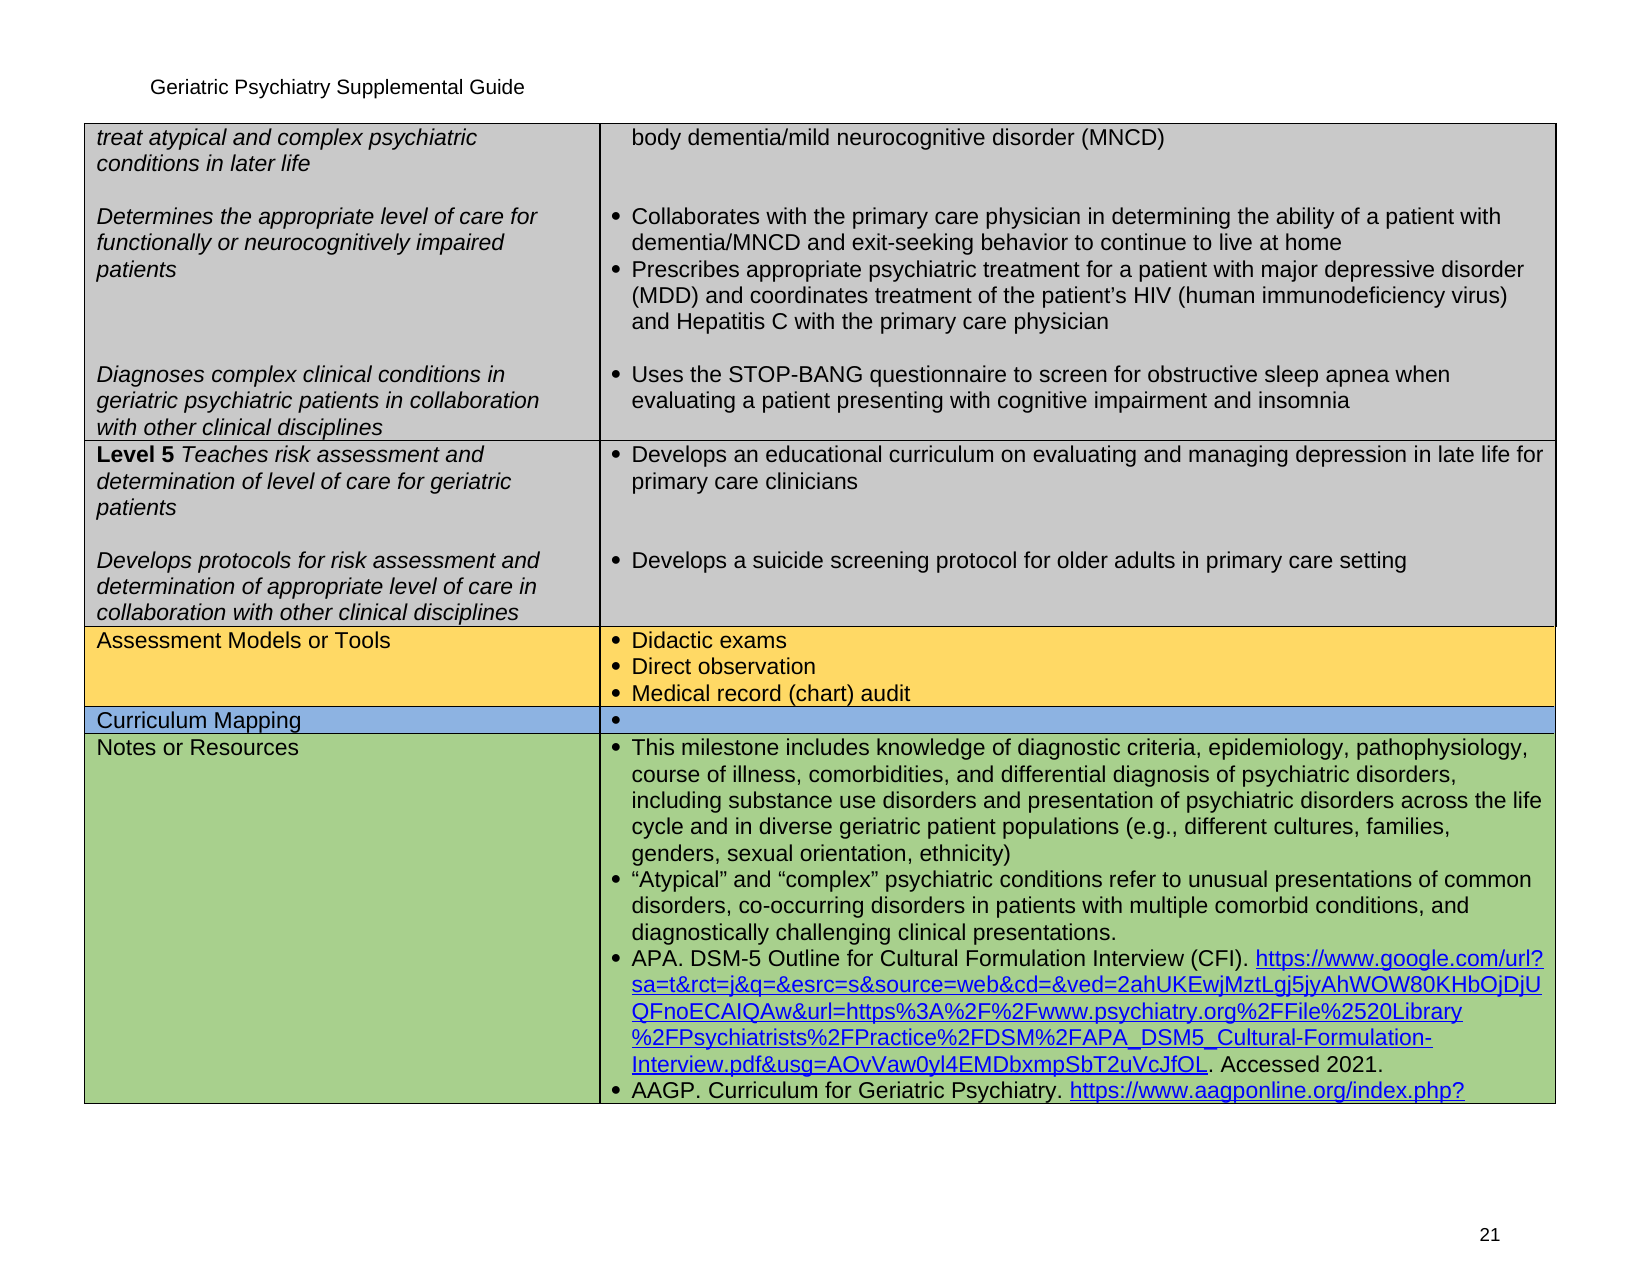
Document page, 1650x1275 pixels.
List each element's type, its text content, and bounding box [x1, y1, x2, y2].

table_cell [601, 706, 1555, 733]
table_cell Develops an educational curriculum on evaluating and managing depression in late life for primary care clinicians Develops a suicide screening protocol for older adults in primary care setting [601, 441, 1555, 626]
table_cell Curriculum Mapping [85, 707, 599, 733]
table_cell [85, 124, 599, 440]
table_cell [601, 733, 1555, 1103]
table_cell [601, 124, 1555, 440]
table_cell Assessment Models or Tools [85, 627, 599, 706]
table_cell Didactic exams Direct observation Medical record (chart) audit [601, 626, 1555, 706]
table_cell Level 5 Teaches risk assessment and determination of level of care for geriatric patients Develops protocols for risk assessment and determination of appropriate level of care in collaboration with other clinical disciplines [85, 441, 599, 626]
table_cell Notes or Resources [85, 734, 599, 1103]
